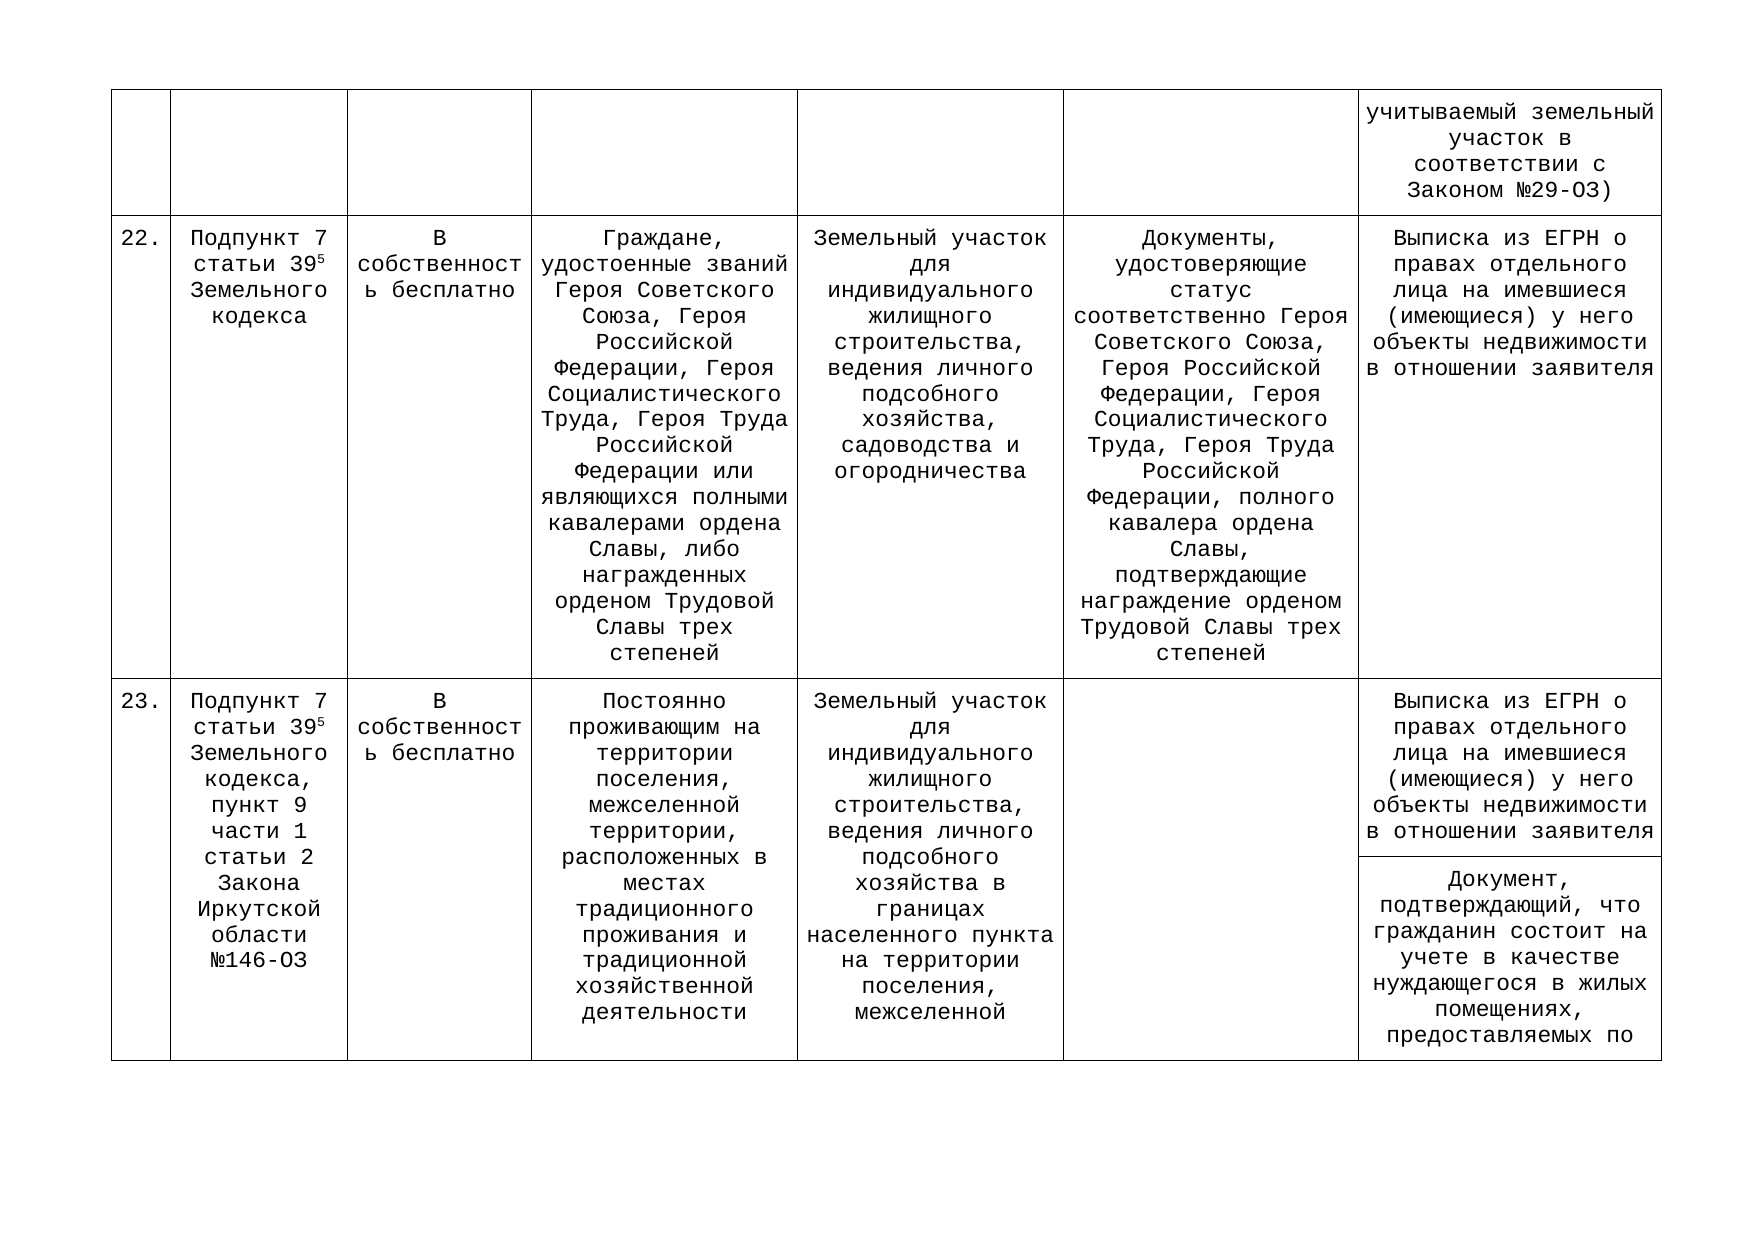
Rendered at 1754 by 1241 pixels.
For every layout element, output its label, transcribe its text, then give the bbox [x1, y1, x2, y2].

table_cell Подпункт 7 статьи 395 Земельного кодекса, пункт 9 части 1 статьи 2 Закона Иркутской области №146-ОЗ [171, 679, 347, 1059]
table_cell Земельный участок для индивидуального жилищного строительства, ведения личного подсобного хозяйства в границах населенного пункта на территории поселения, межселенной территории, расположенного в местах традиционного проживания и традиционной хозяйственной деятельности коренных малочисленных народов Севера, Сибири и Дальнего Востока Российской Федерации [798, 679, 1063, 1059]
table_cell В собственность бесплатно [348, 679, 531, 1059]
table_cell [1359, 857, 1661, 1059]
table_cell Граждане, удостоенные званий Героя Советского Союза, Героя Российской Федерации, Героя Социалистического Труда, Героя Труда Российской Федерации или являющихся полными кавалерами ордена Славы, либо награжденных орденом Трудовой Славы трех степеней [532, 216, 797, 678]
table_cell Документы, удостоверяющие статус соответственно Героя Советского Союза, Героя Российской Федерации, Героя Социалистического Труда, Героя Труда Российской Федерации, полного кавалера ордена Славы, подтверждающие награждение орденом Трудовой Славы трех степеней [1064, 216, 1358, 678]
table_cell Выписка из ЕГРН о правах отдельного лица на имевшиеся (имеющиеся) у него объекты недвижимости в отношении заявителя [1359, 679, 1661, 856]
table_cell Подпункт 7 статьи 395 Земельного кодекса [171, 216, 347, 678]
table_cell 22. [112, 216, 170, 678]
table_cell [1359, 90, 1661, 214]
table_cell В собственность бесплатно [348, 216, 531, 678]
table_cell Постоянно проживающим на территории поселения, межселенной территории, расположенных в местах традиционного проживания и традиционной хозяйственной деятельности коренных малочисленных народов Севера, Сибири и Дальнего Востока Российской Федерации гражданам, которым не предоставлялись в собственность бесплатно земельные участки, находящиеся в государственной или муниципальной собственности, в установленном порядке состоящим на учете в качестве нуждающихся в жилых помещениях, предоставляемых по договорам социального найма, относящимся к коренным малочисленным народам Севера, Сибири и Дальнего Востока Российской Федерации [532, 679, 797, 1059]
table_cell Земельный участок для индивидуального жилищного строительства, ведения личного подсобного хозяйства, садоводства и огородничества [798, 216, 1063, 678]
table_cell [1064, 679, 1358, 1059]
table_cell 23. [112, 679, 170, 1059]
table_cell Выписка из ЕГРН о правах отдельного лица на имевшиеся (имеющиеся) у него объекты недвижимости в отношении заявителя [1359, 216, 1661, 678]
